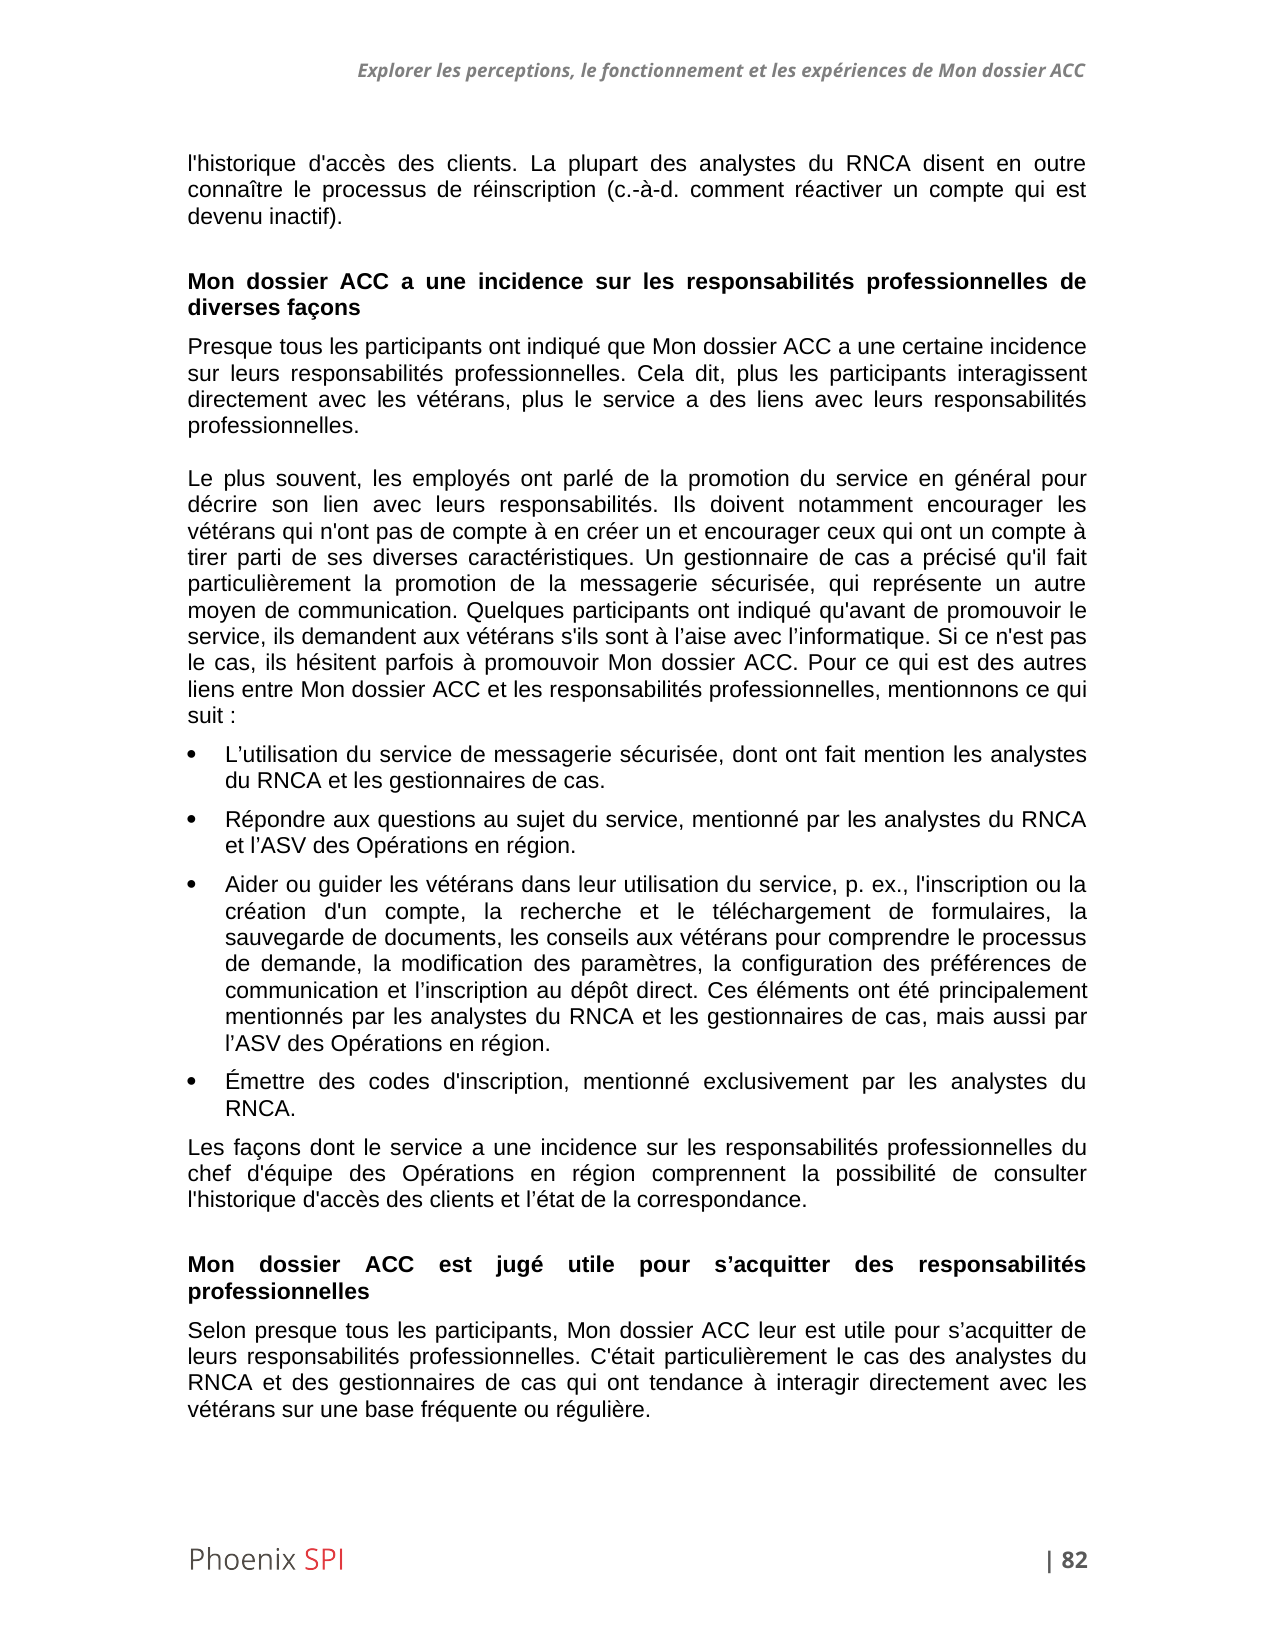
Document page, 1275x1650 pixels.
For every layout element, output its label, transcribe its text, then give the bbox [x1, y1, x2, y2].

list L’utilisation du service de messagerie sécurisée, dont ont fait mention les analystes du RNCA et les gestionnaires de cas. [187, 741, 1087, 794]
list Répondre aux questions au sujet du service, mentionné par les analystes du RNCA et l’ASV des Opérations en région. [187, 806, 1087, 859]
text Le plus souvent, les employés ont parlé de la promotion du service en général pour décrire son lien avec leurs responsabilités. Ils doivent notamment encourager les vétérans qui n'ont pas de compte à en créer un et encourager ceux qui ont un compte à tirer parti de ses diverses caractéristiques. Un gestionnaire de cas a précisé qu'il fait particulièrement la promotion de la messagerie sécurisée, qui représente un autre moyen de communication. Quelques participants ont indiqué qu'avant de promouvoir le service, ils demandent aux vétérans s'ils sont à l’aise avec l’informatique. Si ce n'est pas le cas, ils hésitent parfois à promouvoir Mon dossier ACC. Pour ce qui est des autres liens entre Mon dossier ACC et les responsabilités professionnelles, mentionnons ce qui suit : [187, 465, 1087, 728]
text Mon dossier ACC est jugé utile pour s’acquitter des responsabilités professionnelles [187, 1251, 1087, 1304]
list Aider ou guider les vétérans dans leur utilisation du service, p. ex., l'inscription ou la création d'un compte, la recherche et le téléchargement de formulaires, la sauvegarde de documents, les conseils aux vétérans pour comprendre le processus de demande, la modification des paramètres, la configuration des préférences de communication et l’inscription au dépôt direct. Ces éléments ont été principalement mentionnés par les analystes du RNCA et les gestionnaires de cas, mais aussi par l’ASV des Opérations en région. [187, 871, 1087, 1056]
list Émettre des codes d'inscription, mentionné exclusivement par les analystes du RNCA. [187, 1068, 1087, 1121]
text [187, 150, 1087, 229]
text Mon dossier ACC a une incidence sur les responsabilités professionnelles de diverses façons [187, 268, 1087, 321]
text Selon presque tous les participants, Mon dossier ACC leur est utile pour s’acquitter de leurs responsabilités professionnelles. C'était particulièrement le cas des analystes du RNCA et des gestionnaires de cas qui ont tendance à interagir directement avec les vétérans sur une base fréquente ou régulière. [187, 1317, 1087, 1422]
picture [188, 1545, 345, 1578]
text Les façons dont le service a une incidence sur les responsabilités professionnelles du chef d'équipe des Opérations en région comprennent la possibilité de consulter l'historique d'accès des clients et l’état de la correspondance. [187, 1133, 1087, 1213]
text Presque tous les participants ont indiqué que Mon dossier ACC a une certaine incidence sur leurs responsabilités professionnelles. Cela dit, plus les participants interagissent directement avec les vétérans, plus le service a des liens avec leurs responsabilités professionnelles. [187, 333, 1087, 438]
